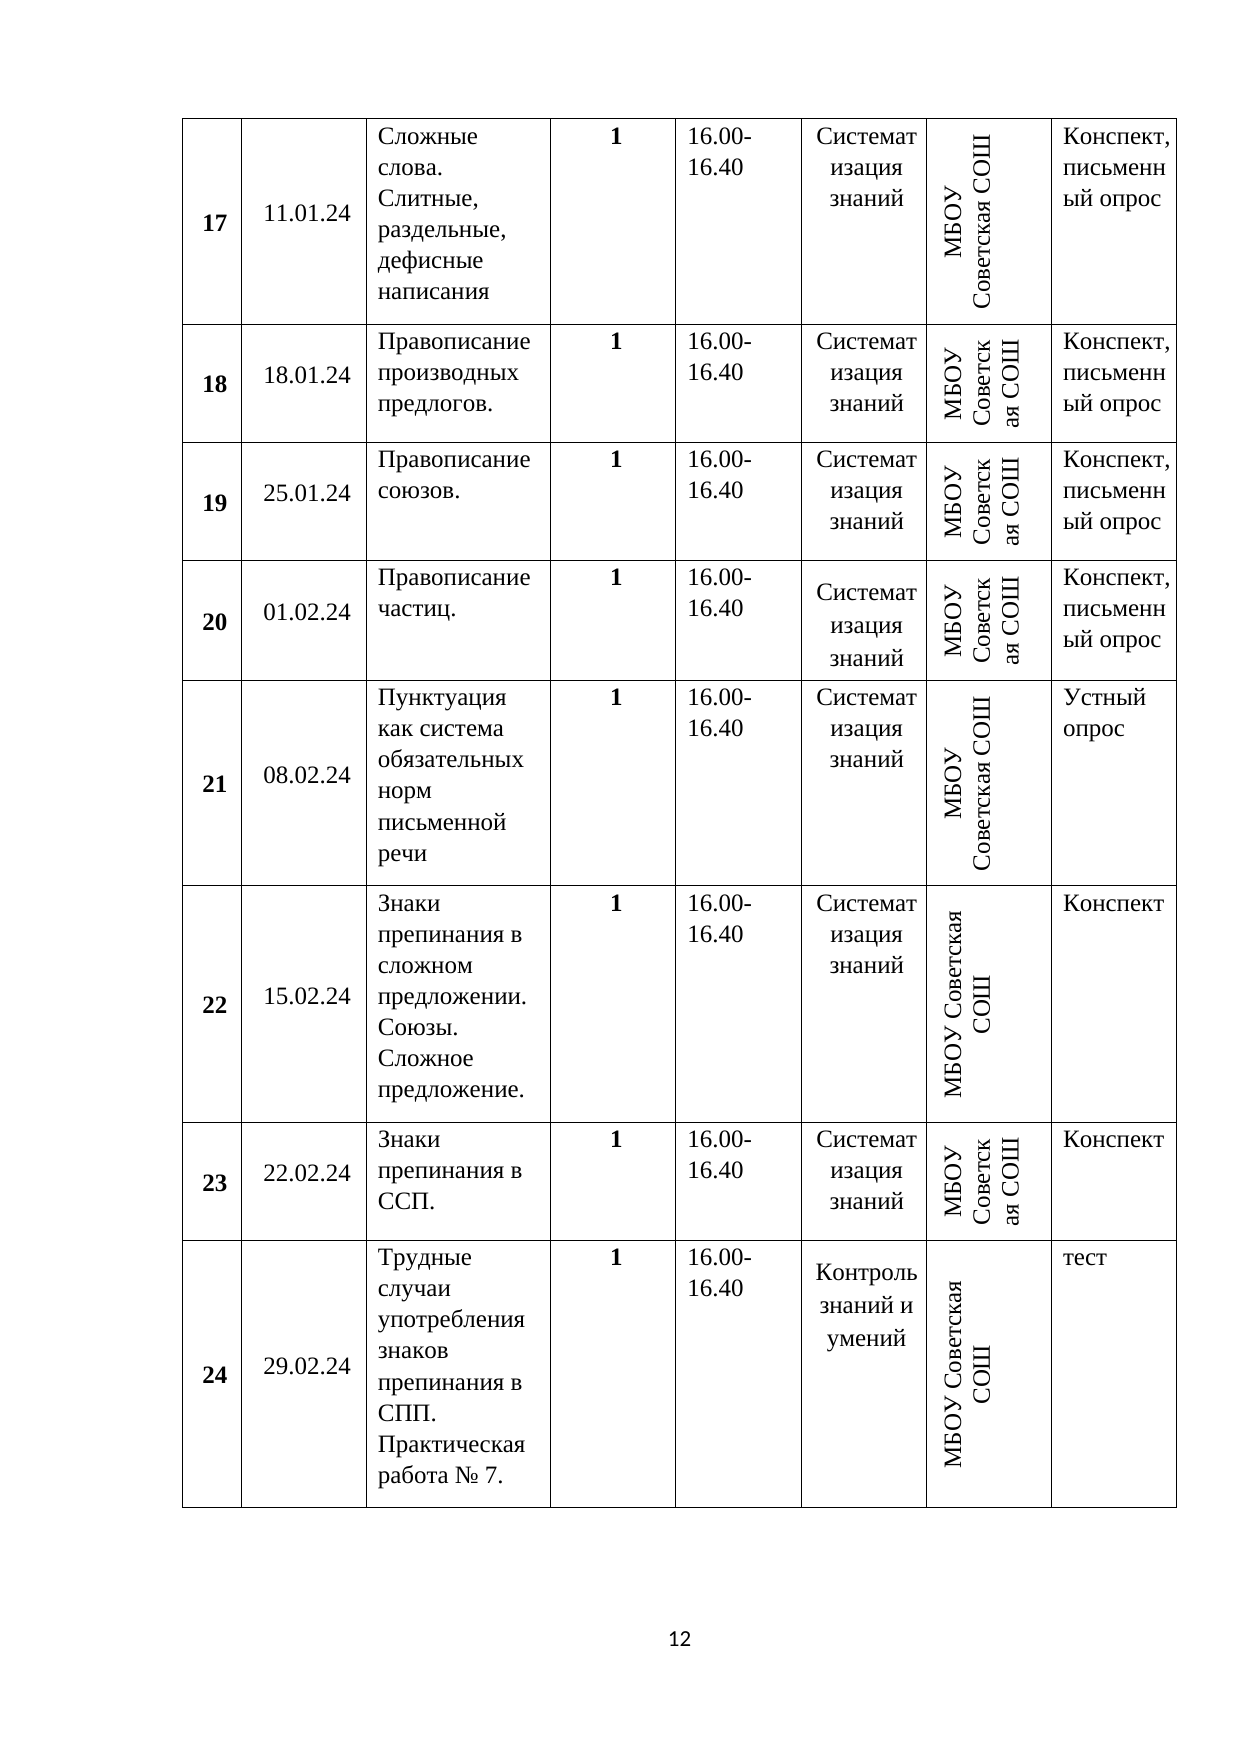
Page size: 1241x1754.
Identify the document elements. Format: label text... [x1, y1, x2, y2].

table_cell Конспект, письменный опрос [1052, 325, 1176, 442]
table_cell 01.02.24 [242, 561, 366, 680]
table_cell 22.02.24 [242, 1123, 366, 1240]
table_cell 16.00-16.40 [676, 681, 801, 885]
table_cell Сложные слова. Слитные, раздельные, дефисные написания [367, 119, 550, 323]
table_cell 1 [551, 886, 675, 1122]
table_cell Правописание частиц. [367, 561, 550, 680]
table_cell МБОУ Советская СОШ [927, 119, 1051, 323]
table_cell МБОУ Советская СОШ [927, 325, 1051, 442]
table_cell 18 [183, 325, 241, 442]
table_cell Трудные случаи употребления знаков препинания в СПП. Практическая работа № 7. [367, 1241, 550, 1507]
table_cell 1 [551, 681, 675, 885]
table_cell 19 [183, 443, 241, 560]
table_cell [802, 119, 926, 323]
table_cell 16.00-16.40 [676, 325, 801, 442]
table_cell Конспект, письменный опрос [1052, 561, 1176, 680]
table_cell МБОУ Советская СОШ [927, 1241, 1051, 1507]
table_cell 25.01.24 [242, 443, 366, 560]
table_cell 1 [551, 325, 675, 442]
table_cell 08.02.24 [242, 681, 366, 885]
table_cell Устный опрос [1052, 681, 1176, 885]
table_cell Систематизация знаний [802, 1123, 926, 1240]
table_cell МБОУ Советская СОШ [927, 1123, 1051, 1240]
table_cell 16.00-16.40 [676, 886, 801, 1122]
table_cell 18.01.24 [242, 325, 366, 442]
table_cell 16.00-16.40 [676, 561, 801, 680]
table_cell МБОУ Советская СОШ [927, 443, 1051, 560]
table_cell МБОУ Советская СОШ [927, 681, 1051, 885]
table_cell 1 [551, 561, 675, 680]
table_cell 21 [183, 681, 241, 885]
table_cell Правописание производных предлогов. [367, 325, 550, 442]
table_cell Конспект, письменный опрос [1052, 119, 1176, 323]
table_cell 16.00-16.40 [676, 1123, 801, 1240]
table_cell Систематизация знаний [802, 561, 926, 680]
table_cell 24 [183, 1241, 241, 1507]
table_cell 20 [183, 561, 241, 680]
table_cell 1 [551, 1123, 675, 1240]
table_cell Пунктуация как система обязательных норм письменной речи [367, 681, 550, 885]
table_cell 22 [183, 886, 241, 1122]
table_cell 29.02.24 [242, 1241, 366, 1507]
table_cell 17 [183, 119, 241, 323]
table_cell Правописание союзов. [367, 443, 550, 560]
table_cell 16.00-16.40 [676, 119, 801, 323]
table_cell 23 [183, 1123, 241, 1240]
table_cell Систематизация знаний [802, 325, 926, 442]
table_cell 16.00-16.40 [676, 443, 801, 560]
table_cell Систематизация знаний [802, 886, 926, 1122]
table_cell МБОУ Советская СОШ [927, 886, 1051, 1122]
table_cell МБОУ Советская СОШ [927, 561, 1051, 680]
table_cell Контроль знаний и умений [802, 1241, 926, 1507]
table_cell тест [1052, 1241, 1176, 1507]
table_cell 11.01.24 [242, 119, 366, 323]
table_cell Конспект [1052, 886, 1176, 1122]
table_cell 1 [551, 1241, 675, 1507]
table_cell 1 [551, 119, 675, 323]
table_cell Знаки препинания в сложном предложении. Союзы. Сложное предложение. [367, 886, 550, 1122]
table_cell 16.00-16.40 [676, 1241, 801, 1507]
table_cell Конспект [1052, 1123, 1176, 1240]
table_cell Систематизация знаний [802, 681, 926, 885]
table_cell 1 [551, 443, 675, 560]
table_cell Знаки препинания в ССП. [367, 1123, 550, 1240]
table_cell 15.02.24 [242, 886, 366, 1122]
table_cell Систематизация знаний [802, 443, 926, 560]
table_cell Конспект, письменный опрос [1052, 443, 1176, 560]
